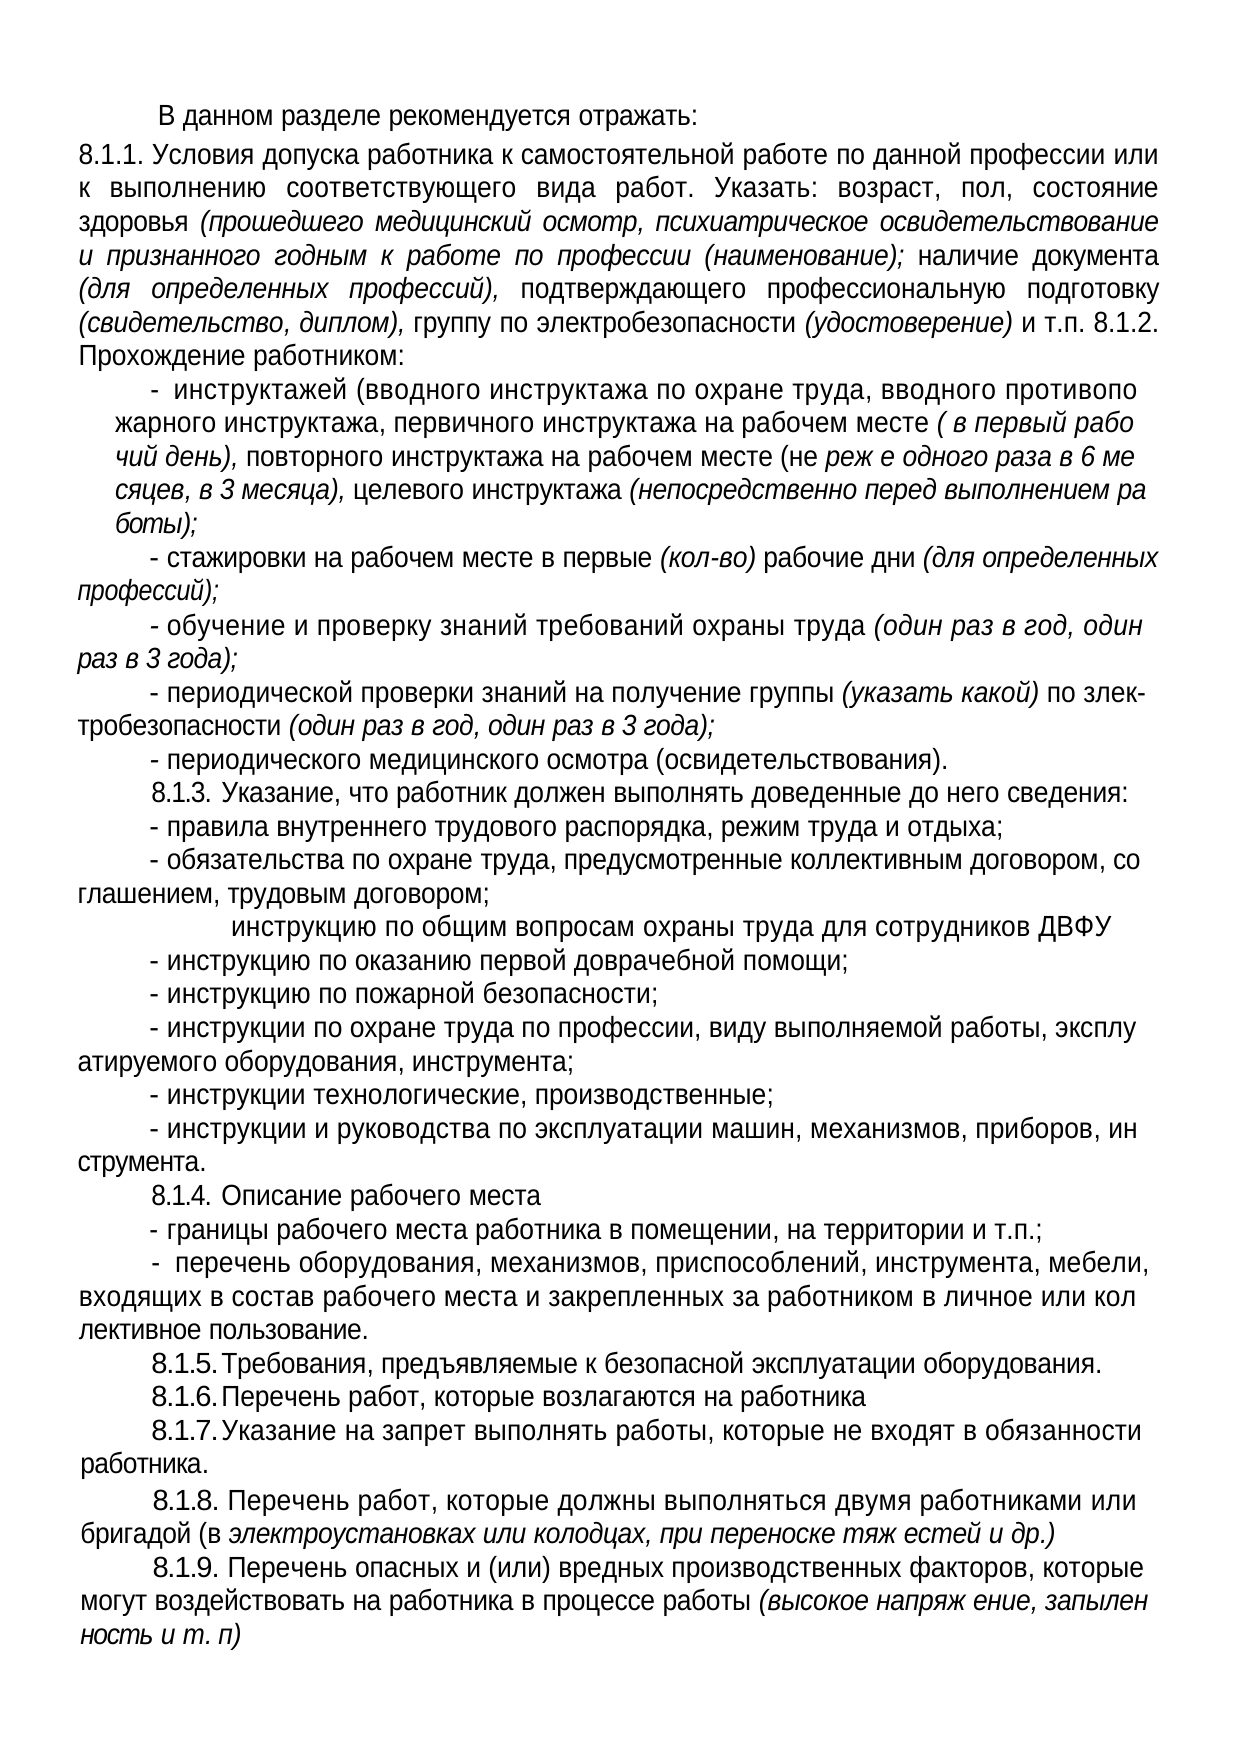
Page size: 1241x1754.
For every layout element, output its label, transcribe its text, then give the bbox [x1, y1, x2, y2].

list инструкцию по оказанию первой доврачебной помощи; [149, 943, 1163, 977]
list обучение и проверку знаний требований охраны труда (один раз в год, один раз в 3 года); [77, 608, 1163, 675]
list правила внутреннего трудового распорядка, режим труда и отдыха; [149, 809, 1163, 843]
list обязательства по охране труда, предусмотренные коллективным договором, со глашением, трудовым договором; [77, 843, 1163, 910]
list периодической проверки знаний на получение группы (указать какой) по злек- тробезопасности (один раз в год, один раз в 3 года); [77, 675, 1163, 742]
text - инструктажей (вводного инструктажа по охране труда, вводного противопо жарного инструктажа, первичного инструктажа на рабочем месте ( в первый рабо чий день), повторного инструктажа на рабочем месте (не реж е одного раза в 6 ме сяцев, в 3 месяца), целевого инструктажа (непосредственно перед выполнением ра боты); [115, 372, 1163, 540]
list Перечень опасных и (или) вредных производственных факторов, которые могут воздействовать на работника в процессе работы (высокое напряж ение, запылен ность и т. п) [80, 1550, 1163, 1651]
text 8.1.1. Условия допуска работника к самостоятельной работе по данной профессии или к выполнению соответствующего вида работ. Указать: возраст, пол, состояние здоровья (прошедшего медицинский осмотр, психиатрическое освидетельствование и признанного годным к работе по профессии (наименование); наличие документа (для определенных профессий), подтверждающего профессиональную подготовку (свидетельство, диплом), группу по электробезопасности (удостоверение) и т.п. 8.1.2. Прохождение работником: [78, 137, 1159, 372]
list инструкции технологические, производственные; [149, 1078, 1163, 1111]
text 8.1.4. Описание рабочего места [151, 1178, 1163, 1212]
list Перечень работ, которые должны выполняться двумя работниками или бригадой (в электроустановках или колодцах, при переноске тяж естей и др.) [80, 1483, 1163, 1550]
text 8.1.3. Указание, что работник должен выполнять доведенные до него сведения: [151, 776, 1163, 809]
list периодического медицинского осмотра (освидетельствования). [149, 742, 1163, 776]
list Перечень работ, которые возлагаются на работника [151, 1380, 1163, 1414]
text - границы рабочего места работника в помещении, на территории и т.п.; [149, 1212, 1163, 1246]
list Указание на запрет выполнять работы, которые не входят в обязанности работника. [80, 1414, 1163, 1481]
list инструкции по охране труда по профессии, виду выполняемой работы, эксплу атируемого оборудования, инструмента; [77, 1011, 1163, 1078]
text инструкцию по общим вопросам охраны труда для сотрудников ДВФУ [231, 910, 1163, 943]
list Требования, предъявляемые к безопасной эксплуатации оборудования. [151, 1347, 1163, 1380]
text В данном разделе рекомендуется отражать: [158, 98, 791, 132]
list стажировки на рабочем месте в первые (кол-во) рабочие дни (для определенных профессий); [77, 541, 1163, 608]
list инструкцию по пожарной безопасности; [149, 977, 1163, 1011]
list инструкции и руководства по эксплуатации машин, механизмов, приборов, ин струмента. [77, 1111, 1163, 1178]
text - перечень оборудования, механизмов, приспособлений, инструмента, мебели, входящих в состав рабочего места и закрепленных за работником в личное или кол лективное пользование. [79, 1246, 1163, 1347]
